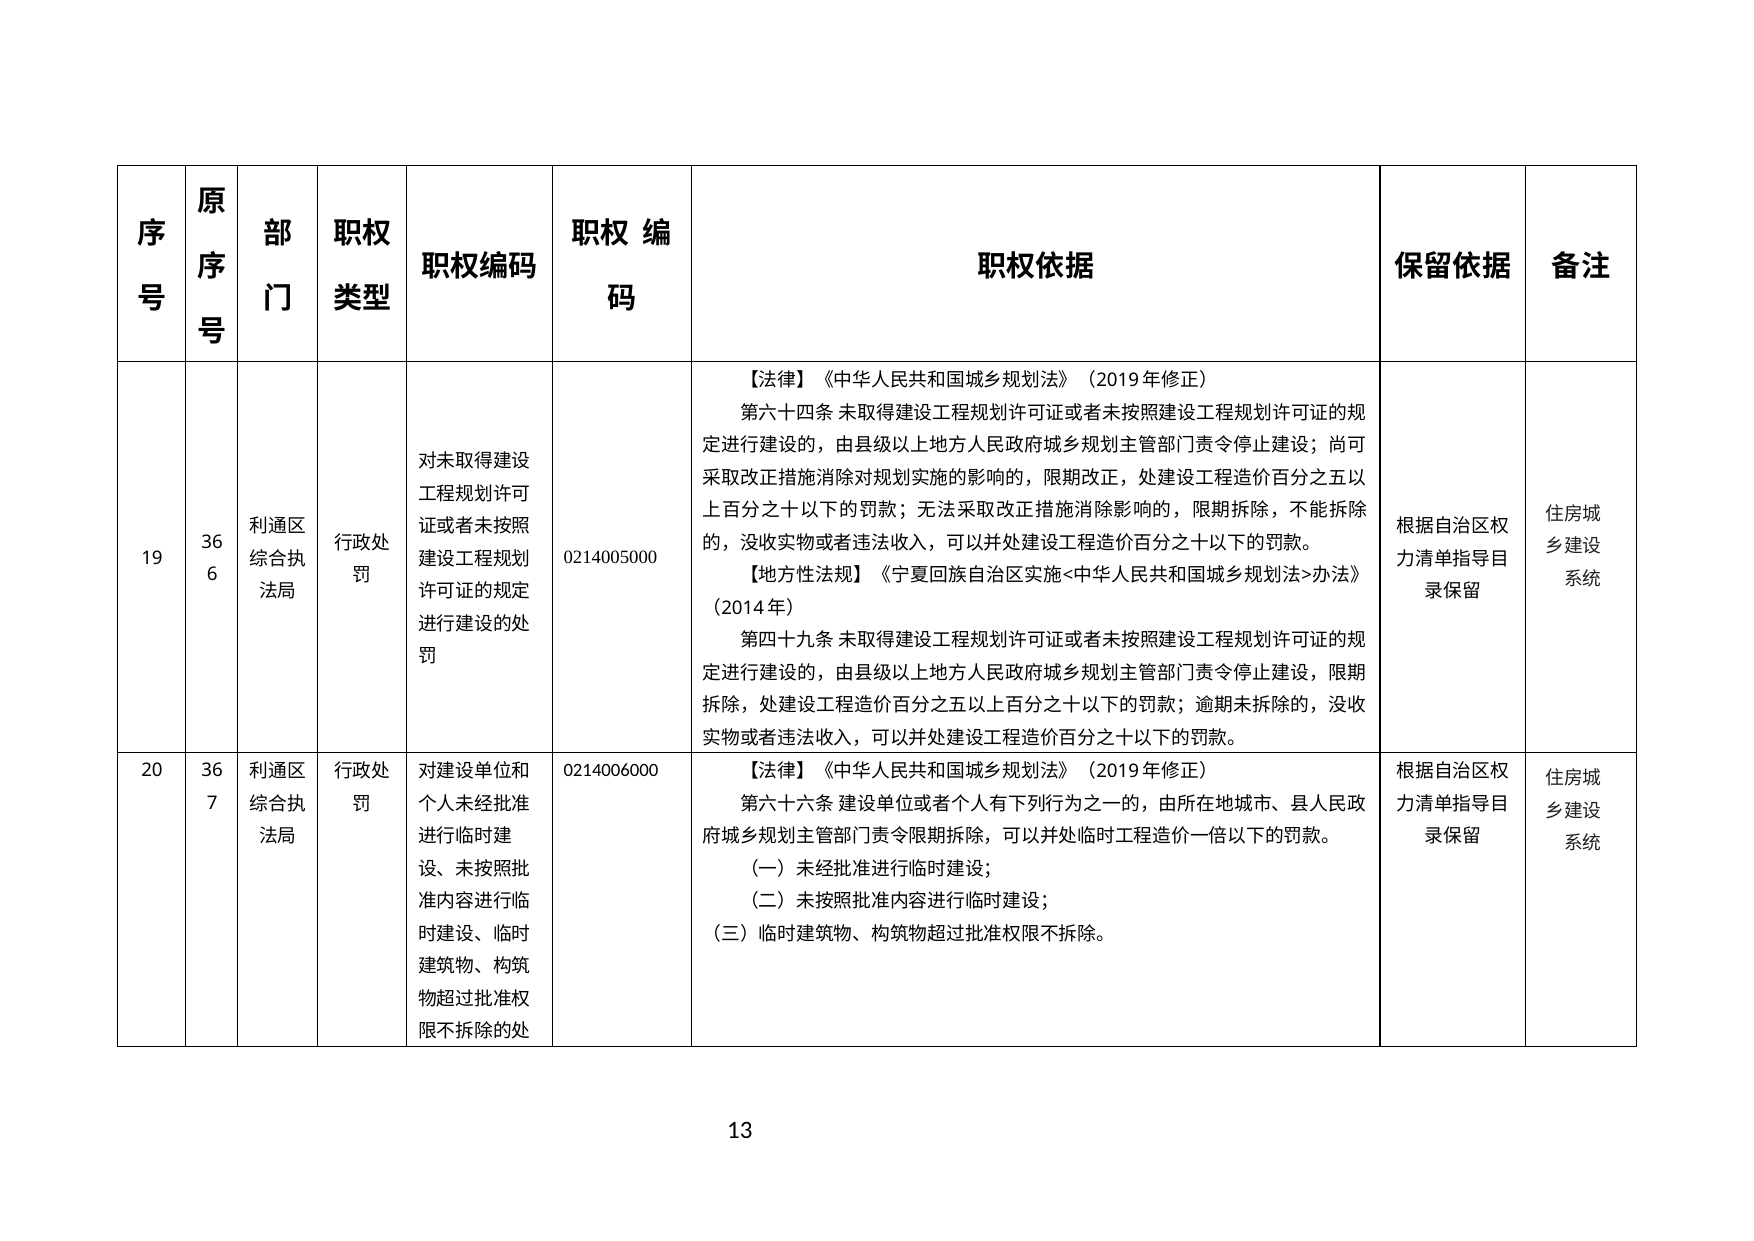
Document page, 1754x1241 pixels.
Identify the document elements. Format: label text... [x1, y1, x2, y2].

table_cell 行政处罚 [318, 753, 406, 1046]
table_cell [407, 753, 552, 1046]
table_header 职权编码 [407, 166, 552, 361]
table_cell 对未取得建设工程规划许可证或者未按照建设工程规划许可证的规定进行建设的处罚 [407, 362, 552, 752]
table_cell 住房城乡建设系统 [1526, 362, 1636, 752]
table_cell 根据自治区权力清单指导目录保留 [1381, 362, 1525, 752]
table_cell 20 [118, 753, 185, 1046]
table_header 职权类型 [318, 166, 406, 361]
table_header 备注 [1526, 166, 1636, 361]
table_cell 住房城乡建设系统 [1526, 753, 1636, 1046]
table_cell 【法律】《中华人民共和国城乡规划法》（2019年修正） 第六十四条 未取得建设工程规划许可证或者未按照建设工程规划许可证的规定进行建设的，由县级以上地方人民政府城乡规划主管部门责令停止建设；尚可采取改正措施消除对规划实施的影响的，限期改正，处建设工程造价百分之五以上百分之十以下的罚款；无法采取改正措施消除影响的，限期拆除，不能拆除的，没收实物或者违法收入，可以并处建设工程造价百分之十以下的罚款。 【地方性法规】《宁夏回族自治区实施<中华人民共和国城乡规划法>办法》（2014年） 第四十九条 未取得建设工程规划许可证或者未按照建设工程规划许可证的规定进行建设的，由县级以上地方人民政府城乡规划主管部门责令停止建设，限期拆除，处建设工程造价百分之五以上百分之十以下的罚款；逾期未拆除的，没收实物或者违法收入，可以并处建设工程造价百分之十以下的罚款。 [692, 362, 1379, 752]
table_cell 行政处罚 [318, 362, 406, 752]
table_cell 根据自治区权力清单指导目录保留 [1381, 753, 1525, 1046]
table_cell 367 [186, 753, 237, 1046]
table_cell 19 [118, 362, 185, 752]
table_cell 0214006000 [553, 753, 691, 1046]
table_header 序号 [118, 166, 185, 361]
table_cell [692, 753, 1379, 1046]
table_header 部门 [238, 166, 317, 361]
table_cell 利通区综合执法局 [238, 753, 317, 1046]
table_cell 366 [186, 362, 237, 752]
table_header 职权 编码 [553, 166, 691, 361]
table_header 保留依据 [1381, 166, 1525, 361]
table_cell 0214005000 [553, 362, 691, 752]
table_header 原序号 [186, 166, 237, 361]
table_cell 利通区综合执法局 [238, 362, 317, 752]
table_header 职权依据 [692, 166, 1379, 361]
